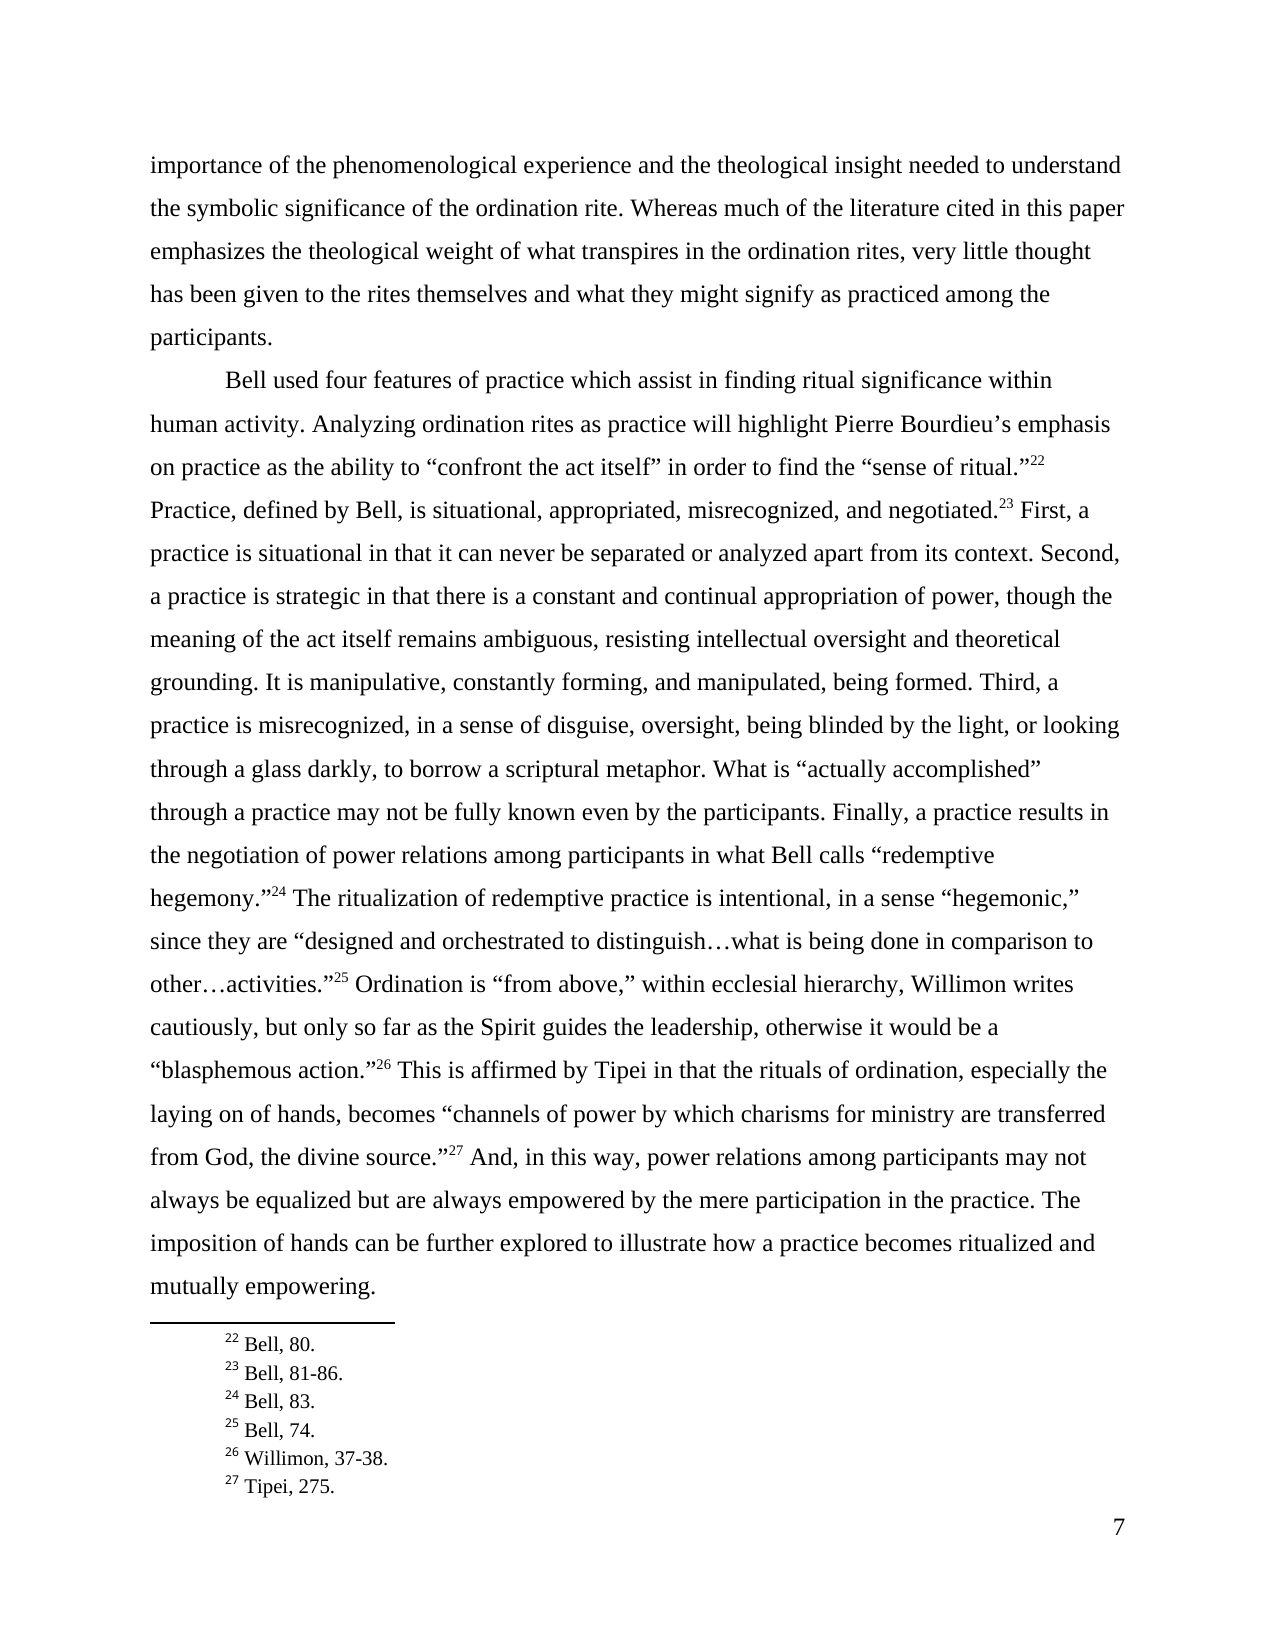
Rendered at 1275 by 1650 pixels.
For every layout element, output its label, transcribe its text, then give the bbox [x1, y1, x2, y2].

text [150, 150, 1125, 351]
text Bell used four features of practice which assist in finding ritual significance within human activity. Analyzing ordination rites as practice will highlight Pierre Bourdieu’s emphasis on practice as the ability to “confront the act itself” in order to find the “sense of ritual.” Practice, defined by Bell, is situational, appropriated, misrecognized, and negotiated. First, a practice is situational in that it can never be separated or analyzed apart from its context. Second, a practice is strategic in that there is a constant and continual appropriation of power, though the meaning of the act itself remains ambiguous, resisting intellectual oversight and theoretical grounding. It is manipulative, constantly forming, and manipulated, being formed. Third, a practice is misrecognized, in a sense of disguise, oversight, being blinded by the light, or looking through a glass darkly, to borrow a scriptural metaphor. What is “actually accomplished” through a practice may not be fully known even by the participants. Finally, a practice results in the negotiation of power relations among participants in what Bell calls “redemptive hegemony.” The ritualization of redemptive practice is intentional, in a sense “hegemonic,” since they are “designed and orchestrated to distinguish…what is being done in comparison to other…activities.” Ordination is “from above,” within ecclesial hierarchy, Willimon writes cautiously, but only so far as the Spirit guides the leadership, otherwise it would be a “blasphemous action.” This is affirmed by Tipei in that the rituals of ordination, especially the laying on of hands, becomes “channels of power by which charisms for ministry are transferred from God, the divine source.” And, in this way, power relations among participants may not always be equalized but are always empowered by the mere participation in the practice. The imposition of hands can be further explored to illustrate how a practice becomes ritualized and mutually empowering. [150, 366, 1125, 1300]
